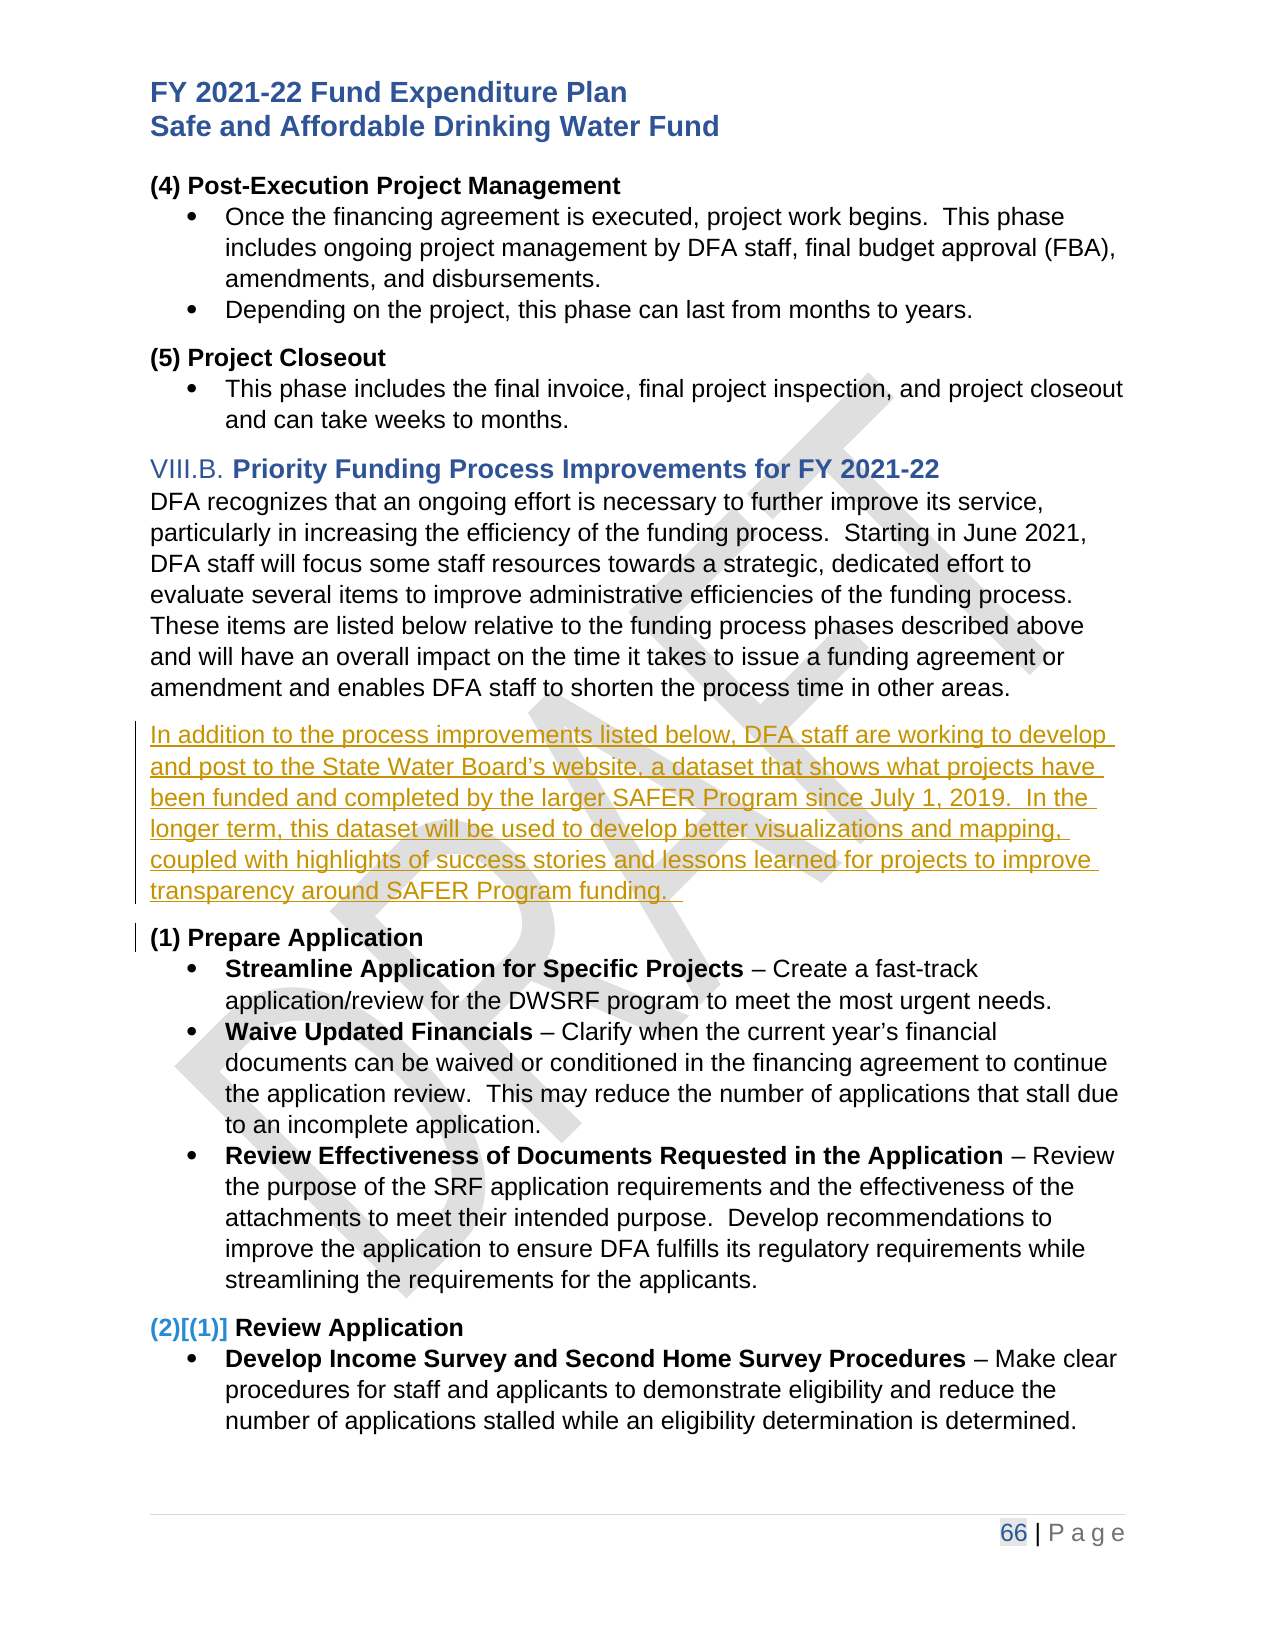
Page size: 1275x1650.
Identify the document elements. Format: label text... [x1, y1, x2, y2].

subtitle Prepare Application [150, 923, 1125, 952]
list Waive Updated Financials – Clarify when the current year’s financial documents can be waived or conditioned in the financing agreement to continue the application review. This may reduce the number of applications that stall due to an incomplete application. [187, 1017, 1125, 1139]
text DFA recognizes that an ongoing effort is necessary to further improve its service, particularly in increasing the efficiency of the funding process. Starting in June 2021, DFA staff will focus some staff resources towards a strategic, dedicated effort to evaluate several items to improve administrative efficiencies of the funding process. These items are listed below relative to the funding process phases described above and will have an overall impact on the time it takes to issue a funding agreement or amendment and enables DFA staff to shorten the process time in other areas. [150, 487, 1125, 702]
list Once the financing agreement is executed, project work begins. This phase includes ongoing project management by DFA staff, final budget approval (FBA), amendments, and disbursements. [187, 202, 1125, 293]
list This phase includes the final invoice, final project inspection, and project closeout and can take weeks to months. [187, 374, 1125, 434]
subtitle Project Closeout [150, 343, 1125, 372]
list Depending on the project, this phase can last from months to years. [187, 295, 1125, 324]
list Develop Income Survey and Second Home Survey Procedures – Make clear procedures for staff and applicants to demonstrate eligibility and reduce the number of applications stalled while an eligibility determination is determined. [187, 1344, 1125, 1435]
list Review Effectiveness of Documents Requested in the Application – Review the purpose of the SRF application requirements and the effectiveness of the attachments to meet their intended purpose. Develop recommendations to improve the application to ensure DFA fulfills its regulatory requirements while streamlining the requirements for the applicants. [187, 1141, 1125, 1294]
subtitle Post-Execution Project Management [150, 171, 1125, 199]
list Streamline Application for Specific Projects – Create a fast-track application/review for the DWSRF program to meet the most urgent needs. [187, 954, 1125, 1014]
subtitle Review Application [150, 1313, 1125, 1342]
subtitle Priority Funding Process Improvements for FY 2021-22 [150, 453, 1125, 484]
